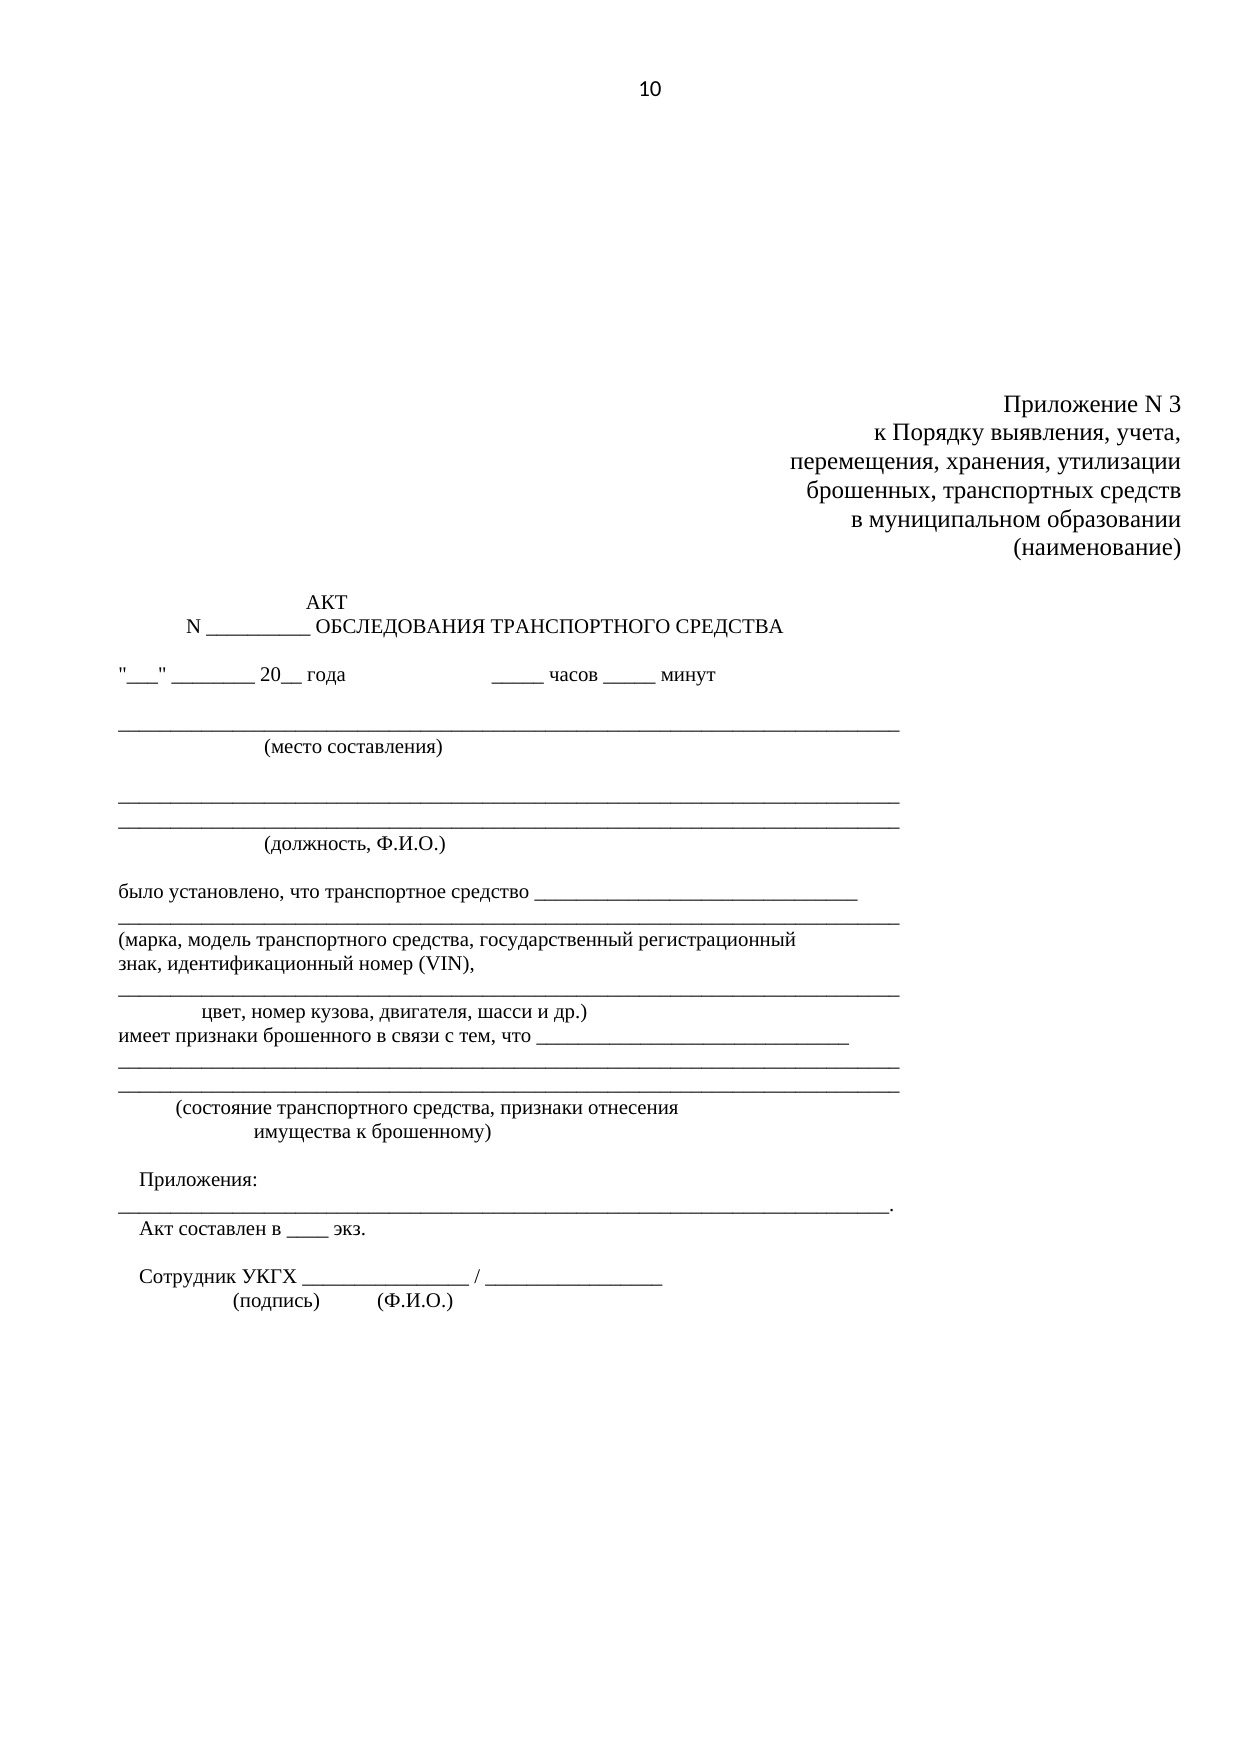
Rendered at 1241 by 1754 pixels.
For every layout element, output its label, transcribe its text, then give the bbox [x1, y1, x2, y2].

text АКТ [118, 590, 1181, 614]
text перемещения, хранения, утилизации [118, 446, 1181, 475]
text ___________________________________________________________________________ [118, 782, 1181, 806]
text N __________ ОБСЛЕДОВАНИЯ ТРАНСПОРТНОГО СРЕДСТВА [118, 614, 1181, 638]
text было установлено, что транспортное средство _______________________________ [118, 879, 1181, 903]
text (место составления) [118, 734, 1181, 758]
text (состояние транспортного средства, признаки отнесения [118, 1095, 1181, 1119]
text Приложение N 3 [118, 389, 1181, 417]
text Сотрудник УКГХ ________________ / _________________ [118, 1264, 1181, 1288]
text ___________________________________________________________________________ [118, 710, 1181, 734]
text (подпись) (Ф.И.О.) [118, 1288, 1181, 1312]
text ___________________________________________________________________________ [118, 975, 1181, 999]
text (наименование) [118, 532, 1181, 561]
text (должность, Ф.И.О.) [118, 831, 1181, 854]
text ___________________________________________________________________________ [118, 806, 1181, 831]
text имеет признаки брошенного в связи с тем, что ______________________________ [118, 1023, 1181, 1047]
text Акт составлен в ____ экз. [118, 1216, 1181, 1239]
text __________________________________________________________________________. [118, 1191, 1181, 1216]
text брошенных, транспортных средств [118, 475, 1181, 504]
text цвет, номер кузова, двигателя, шасси и др.) [118, 999, 1181, 1023]
text ___________________________________________________________________________ [118, 1047, 1181, 1071]
text в муниципальном образовании [118, 504, 1181, 532]
text к Порядку выявления, учета, [118, 417, 1181, 446]
text "___" ________ 20__ года _____ часов _____ минут [118, 662, 1181, 686]
text Приложения: [118, 1167, 1181, 1191]
text ___________________________________________________________________________ [118, 903, 1181, 927]
text имущества к брошенному) [118, 1119, 1181, 1143]
text (марка, модель транспортного средства, государственный регистрационный [118, 927, 1181, 951]
text знак, идентификационный номер (VIN), [118, 951, 1181, 975]
text ___________________________________________________________________________ [118, 1071, 1181, 1095]
